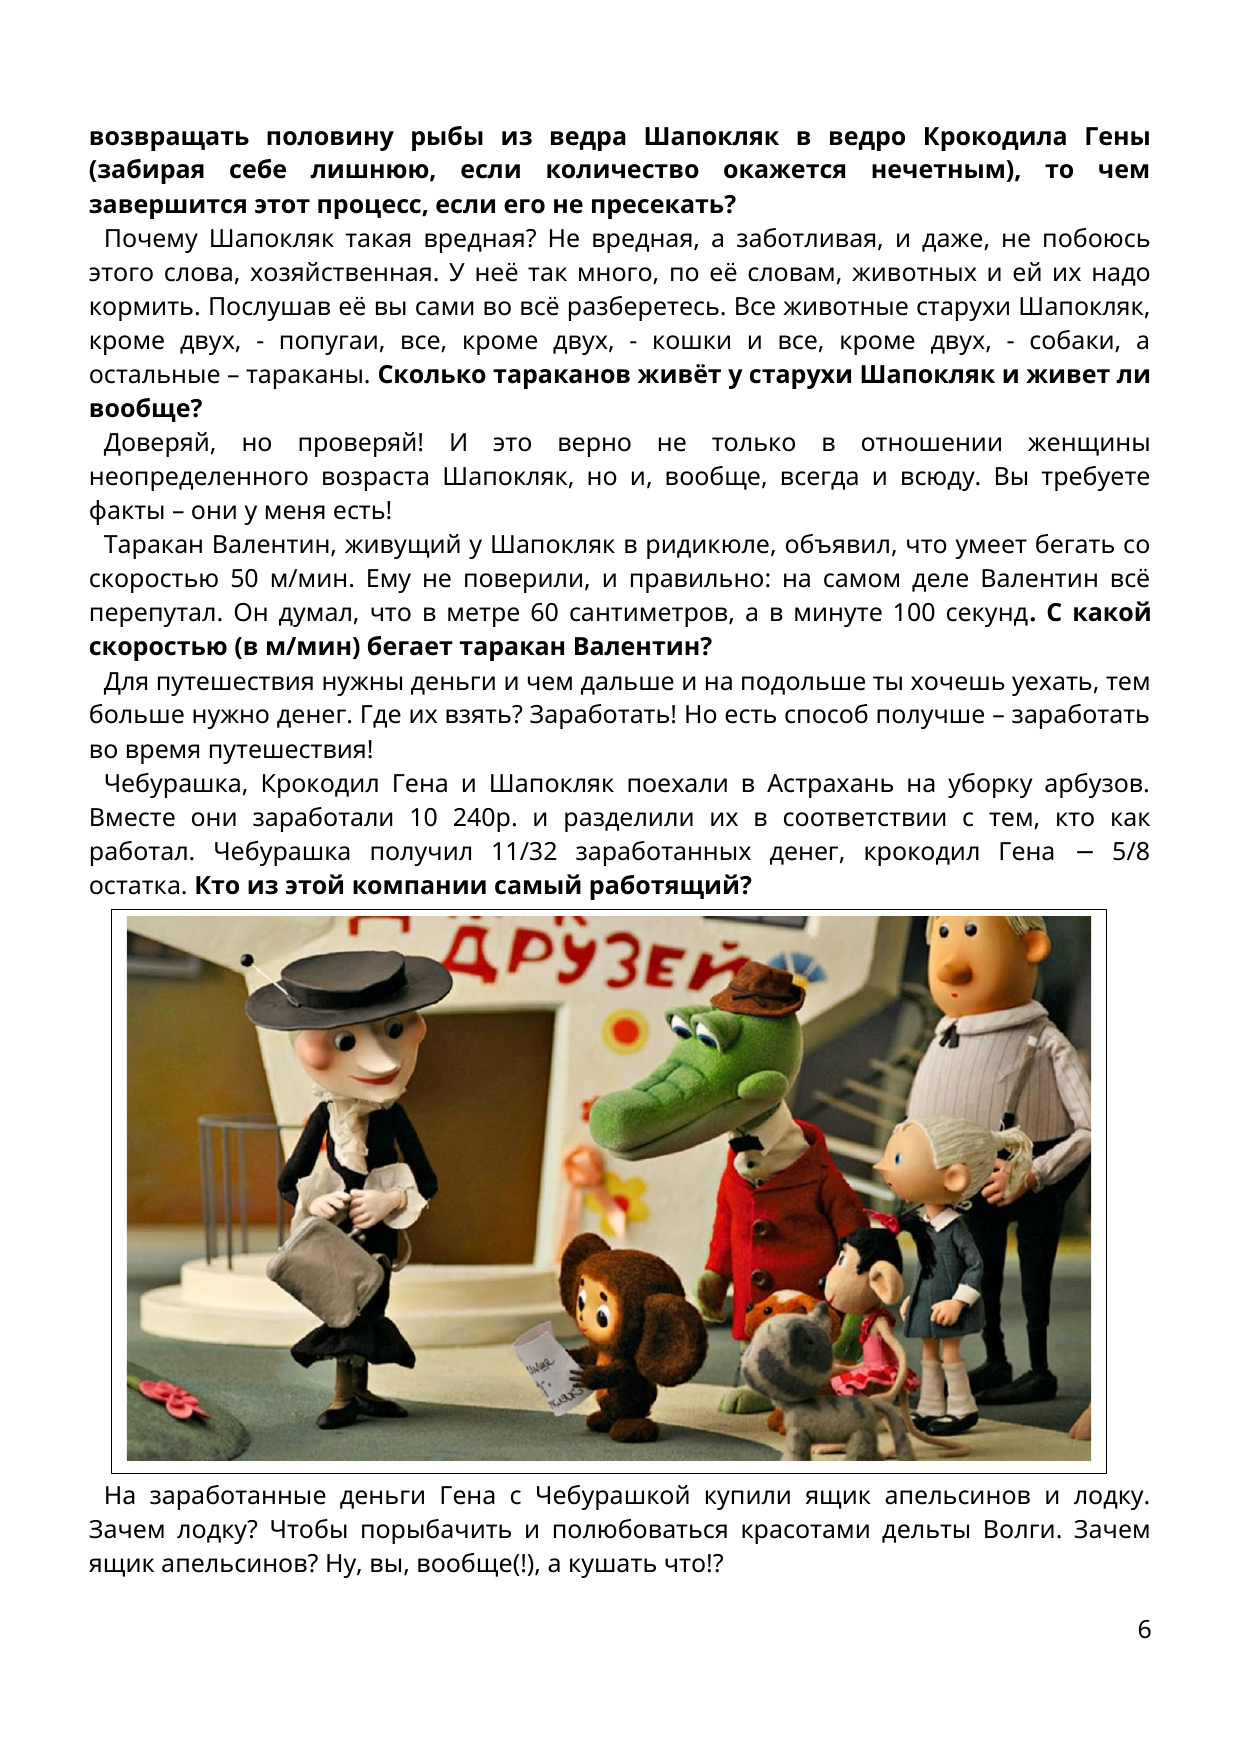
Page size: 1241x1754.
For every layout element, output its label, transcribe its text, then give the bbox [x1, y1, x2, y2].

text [89, 118, 1152, 220]
text Чебурашка, Крокодил Гена и Шапокляк поехали в Астрахань на уборку арбузов. Вместе они заработали 10 240р. и разделили их в соответствии с тем, кто как работал. Чебурашка получил 11/32 заработанных денег, крокодил Гена − 5/8 остатка. Кто из этой компании самый работящий? [89, 765, 1152, 902]
text Доверяй, но проверяй! И это верно не только в отношении женщины неопределенного возраста Шапокляк, но и, вообще, всегда и всюду. Вы требуете факты – они у меня есть! [89, 425, 1152, 527]
picture [126, 916, 1092, 1461]
text Для путешествия нужны деньги и чем дальше и на подольше ты хочешь уехать, тем больше нужно денег. Где их взять? Заработать! Но есть способ получше – заработать во время путешествия! [89, 663, 1152, 765]
text Почему Шапокляк такая вредная? Не вредная, а заботливая, и даже, не побоюсь этого слова, хозяйственная. У неё так много, по её словам, животных и ей их надо кормить. Послушав её вы сами во всё разберетесь. Все животные старухи Шапокляк, кроме двух, - попугаи, все, кроме двух, - кошки и все, кроме двух, - собаки, а остальные – тараканы. Сколько тараканов живёт у старухи Шапокляк и живет ли вообще? [89, 220, 1152, 425]
text Таракан Валентин, живущий у Шапокляк в ридикюле, объявил, что умеет бегать со скоростью 50 м/мин. Ему не поверили, и правильно: на самом деле Валентин всё перепутал. Он думал, что в метре 60 сантиметров, а в минуте 100 секунд. С какой скоростью (в м/мин) бегает таракан Валентин? [89, 527, 1152, 663]
